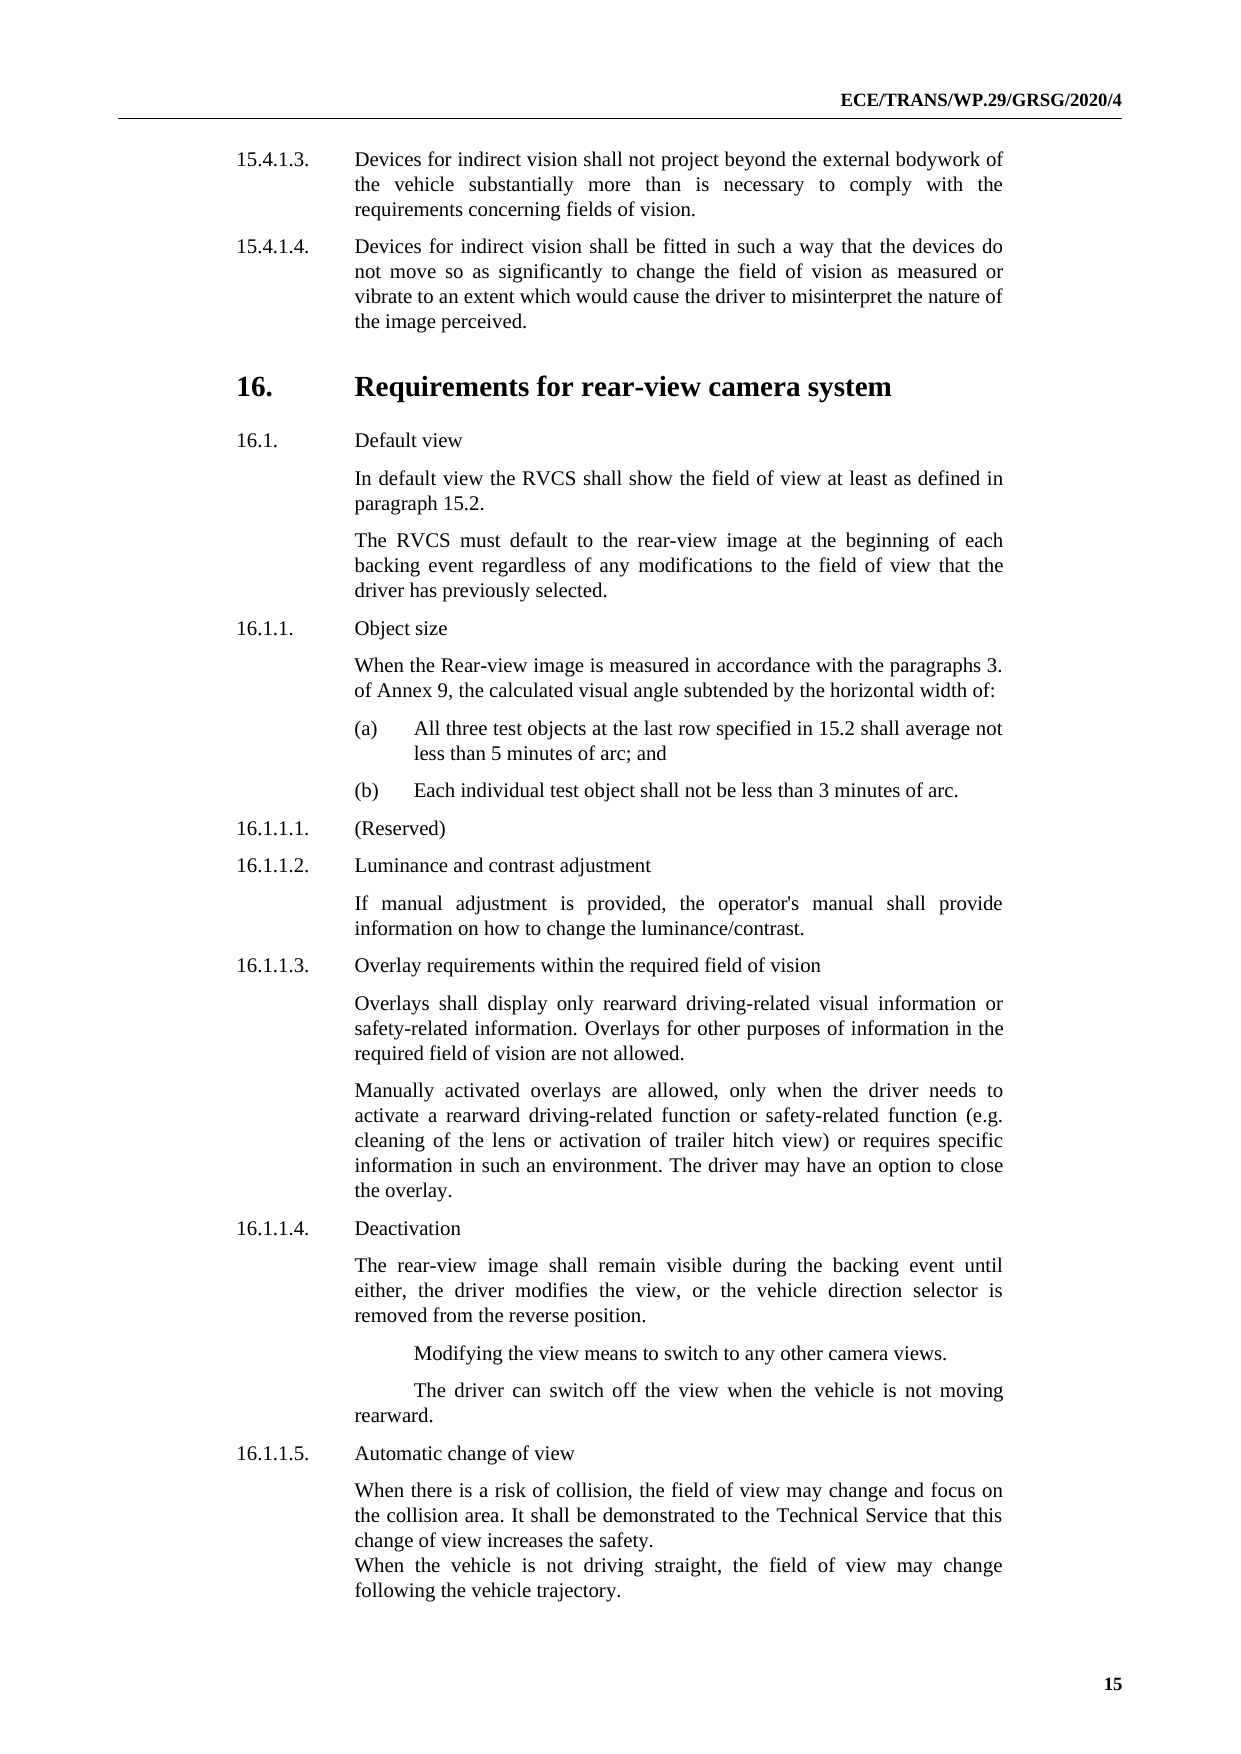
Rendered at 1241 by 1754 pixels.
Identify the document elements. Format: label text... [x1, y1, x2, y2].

text In default view the RVCS shall show the field of view at least as defined in paragraph 15.2. [354, 465, 1004, 515]
text 16.1.1.4. Deactivation [236, 1215, 1004, 1240]
text 16. Requirements for rear-view camera system [118, 371, 1004, 402]
text 16.1.1.1. (Reserved) [236, 815, 1004, 840]
text 15.4.1.4. Devices for indirect vision shall be fitted in such a way that the devices do not move so as significantly to change the field of vision as measured or vibrate to an extent which would cause the driver to misinterpret the nature of the image perceived. [236, 233, 1004, 333]
text Manually activated overlays are allowed, only when the driver needs to activate a rearward driving-related function or safety-related function (e.g. cleaning of the lens or activation of trailer hitch view) or requires specific information in such an environment. The driver may have an option to close the overlay. [354, 1077, 1004, 1202]
text 16.1.1.3. Overlay requirements within the required field of vision [236, 952, 1004, 977]
text 16.1. Default view [236, 427, 1004, 452]
text (b) Each individual test object shall not be less than 3 minutes of arc. [118, 777, 1004, 802]
text 16.1.1. Object size [118, 615, 1004, 640]
text (a) All three test objects at the last row specified in 15.2 shall average not less than 5 minutes of arc; and [354, 715, 1004, 765]
text If manual adjustment is provided, the operator's manual shall provide information on how to change the luminance/contrast. [354, 890, 1004, 940]
text Modifying the view means to switch to any other camera views. [354, 1340, 1004, 1365]
text When the Rear-view image is measured in accordance with the paragraphs 3. of Annex 9, the calculated visual angle subtended by the horizontal width of: [354, 652, 1004, 702]
text 16.1.1.5. Automatic change of view [236, 1440, 1004, 1465]
text Overlays shall display only rearward driving-related visual information or safety-related information. Overlays for other purposes of information in the required field of vision are not allowed. [354, 990, 1004, 1065]
text 16.1.1.2. Luminance and contrast adjustment [236, 852, 1004, 877]
text 15.4.1.3. Devices for indirect vision shall not project beyond the external bodywork of the vehicle substantially more than is necessary to comply with the requirements concerning fields of vision. [236, 146, 1004, 221]
text The RVCS must default to the rear-view image at the beginning of each backing event regardless of any modifications to the field of view that the driver has previously selected. [354, 527, 1004, 602]
text When the vehicle is not driving straight, the field of view may change following the vehicle trajectory. [354, 1552, 1004, 1602]
text When there is a risk of collision, the field of view may change and focus on the collision area. It shall be demonstrated to the Technical Service that this change of view increases the safety. [354, 1477, 1004, 1552]
text The driver can switch off the view when the vehicle is not moving rearward. [354, 1377, 1004, 1427]
text The rear-view image shall remain visible during the backing event until either, the driver modifies the view, or the vehicle direction selector is removed from the reverse position. [354, 1252, 1004, 1327]
